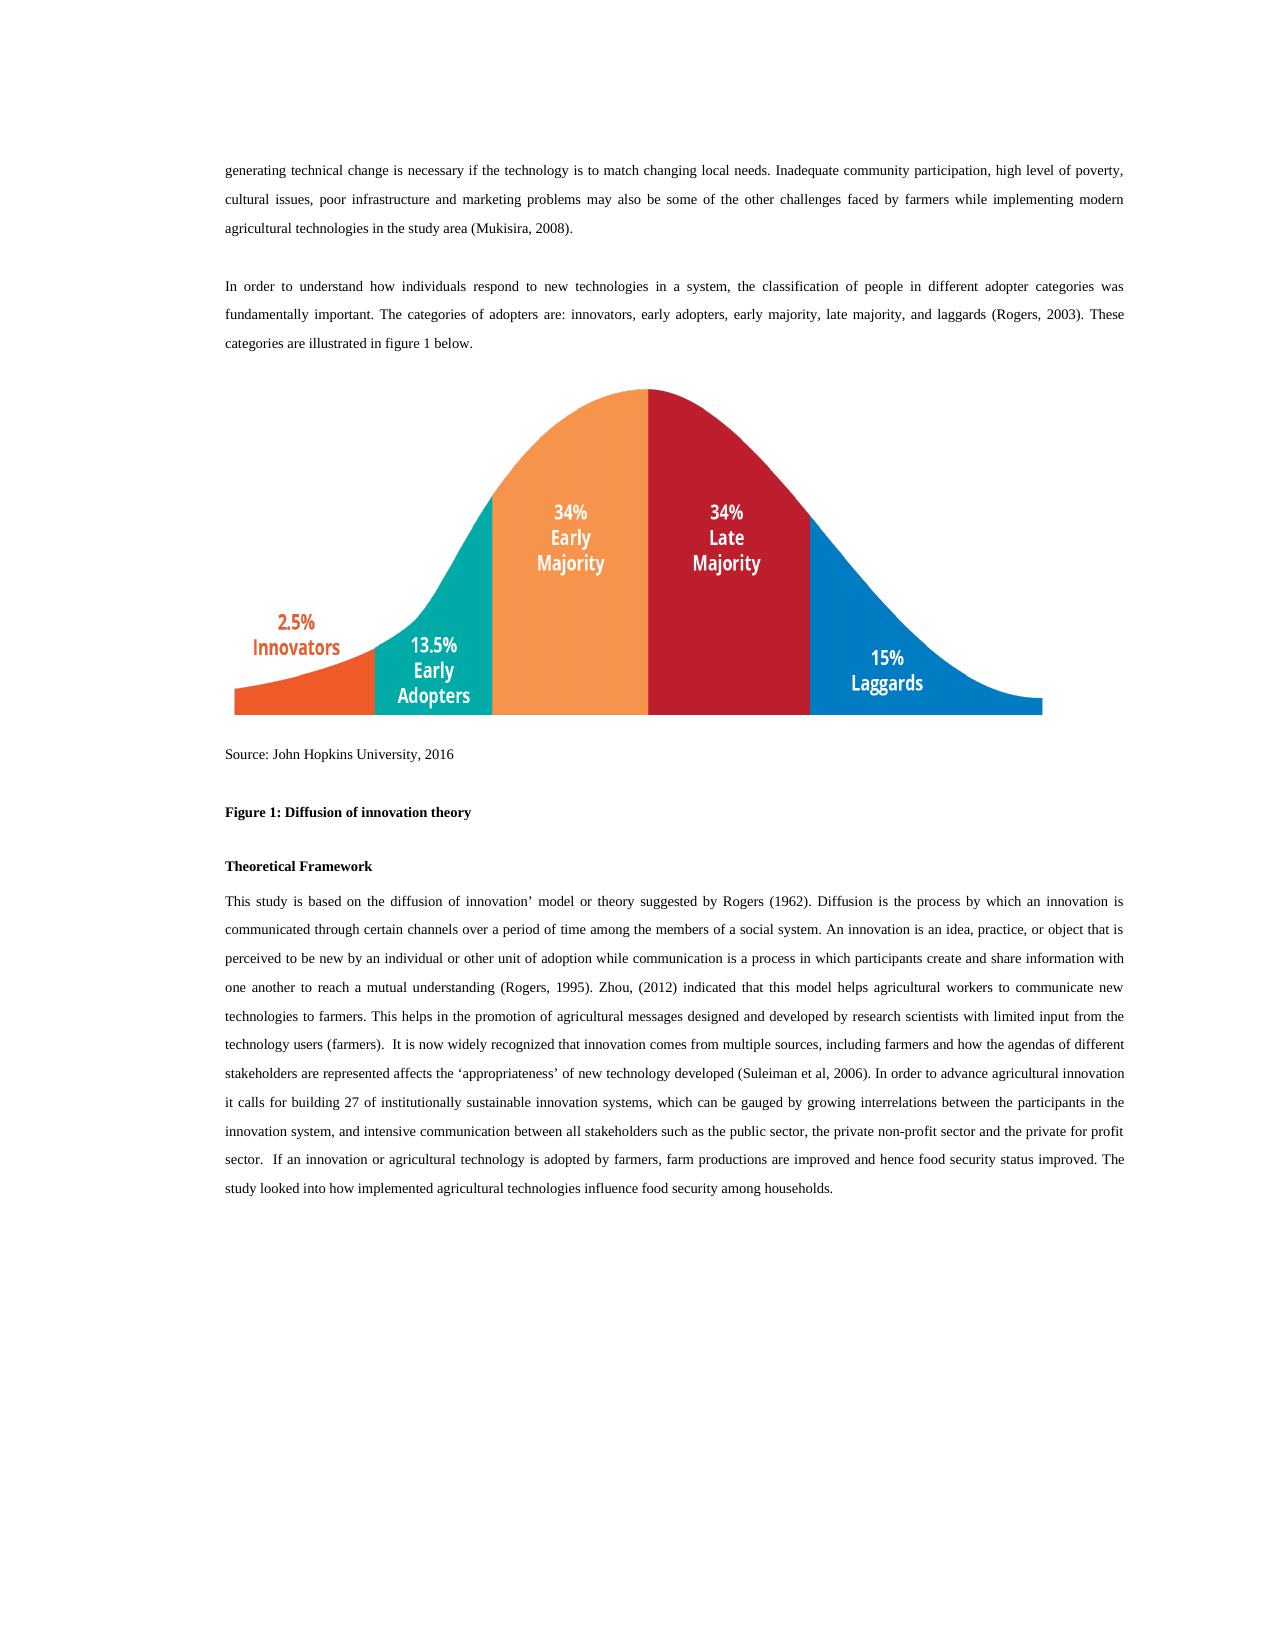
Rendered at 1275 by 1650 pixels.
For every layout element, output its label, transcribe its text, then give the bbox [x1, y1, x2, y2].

picture [224, 380, 1064, 734]
text Source: John Hopkins University, 2016 [225, 734, 975, 762]
subtitle Figure 1: Diffusion of innovation theory [225, 792, 975, 820]
text In order to understand how individuals respond to new technologies in a system, the classification of people in different adopter categories was fundamentally important. The categories of adopters are: innovators, early adopters, early majority, late majority, and laggards (Rogers, 2003). These categories are illustrated in figure 1 below. [225, 265, 1125, 352]
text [225, 150, 1125, 236]
subtitle Theoretical Framework [225, 845, 1125, 874]
text This study is based on the diffusion of innovation’ model or theory suggested by Rogers (1962). Diffusion is the process by which an innovation is communicated through certain channels over a period of time among the members of a social system. An innovation is an idea, practice, or object that is perceived to be new by an individual or other unit of adoption while communication is a process in which participants create and share information with one another to reach a mutual understanding (Rogers, 1995). Zhou, (2012) indicated that this model helps agricultural workers to communicate new technologies to farmers. This helps in the promotion of agricultural messages designed and developed by research scientists with limited input from the technology users (farmers). It is now widely recognized that innovation comes from multiple sources, including farmers and how the agendas of different stakeholders are represented affects the ‘appropriateness’ of new technology developed (Suleiman et al, 2006). In order to advance agricultural innovation it calls for building 27 of institutionally sustainable innovation systems, which can be gauged by growing interrelations between the participants in the innovation system, and intensive communication between all stakeholders such as the public sector, the private non-profit sector and the private for profit sector. If an innovation or agricultural technology is adopted by farmers, farm productions are improved and hence food security status improved. The study looked into how implemented agricultural technologies influence food security among households. [225, 880, 1125, 1197]
